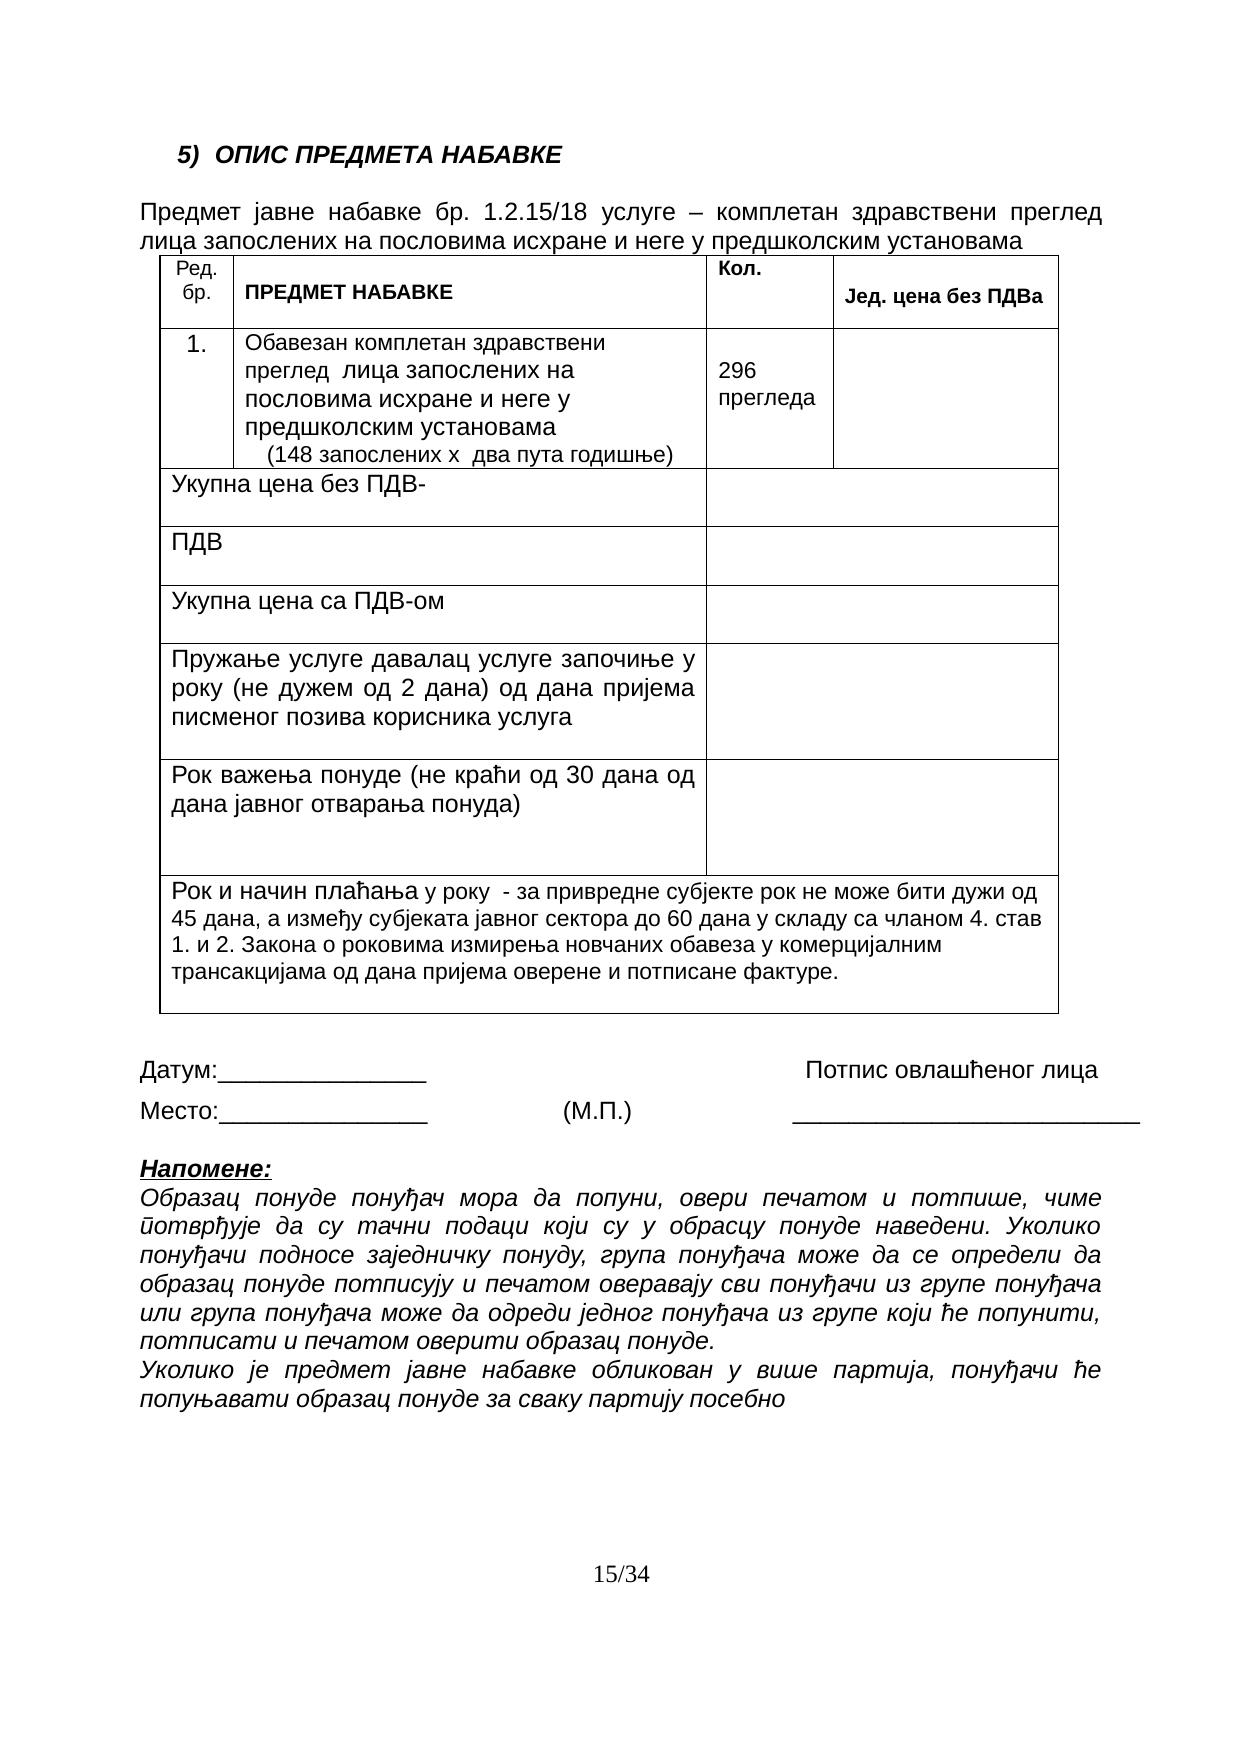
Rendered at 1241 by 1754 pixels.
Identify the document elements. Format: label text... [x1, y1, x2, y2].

table_cell [707, 760, 1058, 875]
table_cell 1. [161, 329, 233, 467]
table_header Кол. [707, 256, 833, 327]
table_cell Пружање услуге давалац услуге започиње у року (не дужем од 2 дана) од дана пријема писменог позива корисника услуга [161, 644, 706, 759]
table_cell [707, 644, 1058, 759]
text Предмет јавне набавке бр. 1.2.15/18 услуге – комплетан здравствени преглед лица запослених на пословима исхране и неге у предшколским установама [139, 197, 1103, 254]
table_cell [707, 527, 1058, 584]
table_cell Рок и начин плаћања у року - за привредне субјекте рок не може бити дужи од 45 дана, а између субјеката јавног сектора до 60 дана у складу са чланом 4. став 1. и 2. Закона о роковима измирења новчаних обавеза у комерцијалним трансакцијама од дана пријема оверене и потписане фактуре. [161, 876, 1058, 1013]
table_cell [834, 329, 1058, 467]
list ОПИС ПРЕДМЕТА НАБАВКЕ [177, 139, 1103, 168]
table_cell Обавезан комплетан здравствени преглед лица запослених на пословима исхране и неге у предшколским установама (148 запослених х два пута годишње) [234, 329, 706, 467]
text Напомене: [139, 1154, 1103, 1183]
table_cell Укупна цена са ПДВ-ом [161, 586, 706, 643]
table_cell [707, 586, 1058, 643]
table_header Ред. бр. [161, 256, 233, 327]
text Уколико је предмет јавне набавке обликован у више партија, понуђачи ће попуњавати образац понуде за сваку партију посебно [139, 1355, 1103, 1413]
table_header ПРЕДМЕТ НАБАВКЕ [234, 256, 706, 327]
table_cell [707, 469, 1058, 526]
table_cell 296 прегледа [707, 329, 833, 467]
table_cell ПДВ [161, 527, 706, 584]
text Место:_______________ (М.П.) _________________________ [139, 1096, 1103, 1125]
text Образац понуде понуђач мора да попуни, овери печатом и потпише, чиме потврђује да су тачни подаци који су у обрасцу понуде наведени. Уколико понуђачи подносе заједничку понуду, група понуђача може да се определи да образац понуде потписују и печатом оверавају сви понуђачи из групе понуђача или група понуђача може да одреди једног понуђача из групе који ће попунити, потписати и печатом оверити образац понуде. [139, 1183, 1103, 1355]
table_cell Укупна цена без ПДВ- [161, 469, 706, 526]
text Датум:_______________ Потпис овлашћеног лица [139, 1055, 1103, 1084]
table_cell Рок важења понуде (не краћи од 30 дана од дана јавног отварања понуда) [161, 760, 706, 875]
table_header Јед. цена без ПДВа [834, 256, 1058, 327]
